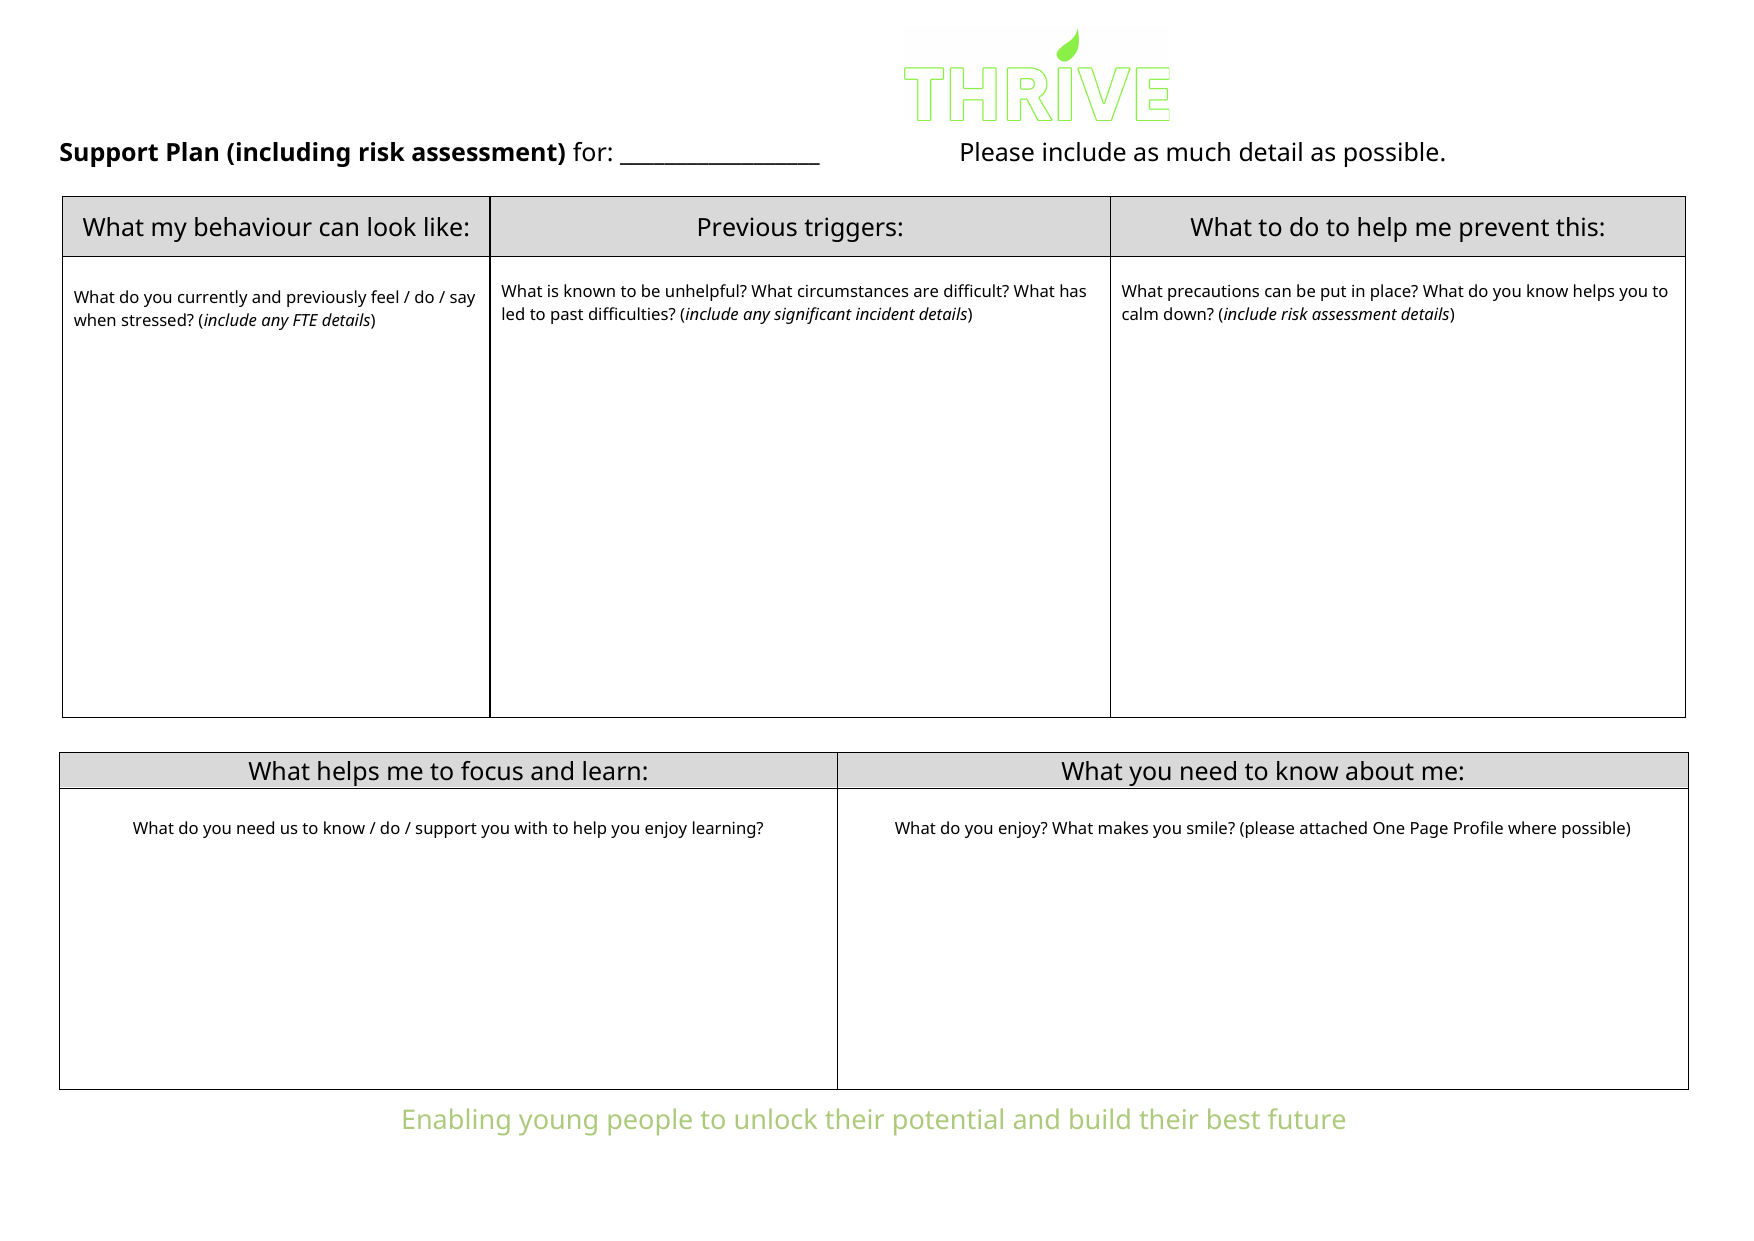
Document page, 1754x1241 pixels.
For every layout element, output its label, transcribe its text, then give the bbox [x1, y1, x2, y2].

table_header Previous triggers: [491, 197, 1110, 256]
table_header What helps me to focus and learn: [60, 753, 837, 787]
table_cell What precautions can be put in place? What do you know helps you to calm down? (include risk assessment details) [1111, 257, 1685, 717]
table_cell What do you currently and previously feel / do / say when stressed? (include any FTE details) [63, 257, 489, 717]
table_cell What do you enjoy? What makes you smile? (please attached One Page Profile where possible) [838, 789, 1688, 1089]
picture [902, 26, 1170, 121]
table_header What you need to know about me: [838, 753, 1688, 787]
table_cell What is known to be unhelpful? What circumstances are difficult? What has led to past difficulties? (include any significant incident details) [491, 257, 1110, 717]
text Support Plan (including risk assessment) for: __________________ Please include as much detail as possible. [59, 135, 1689, 169]
table_header What to do to help me prevent this: [1111, 197, 1685, 256]
table_header What my behaviour can look like: [63, 197, 489, 256]
table_cell What do you need us to know / do / support you with to help you enjoy learning? [60, 789, 837, 1089]
